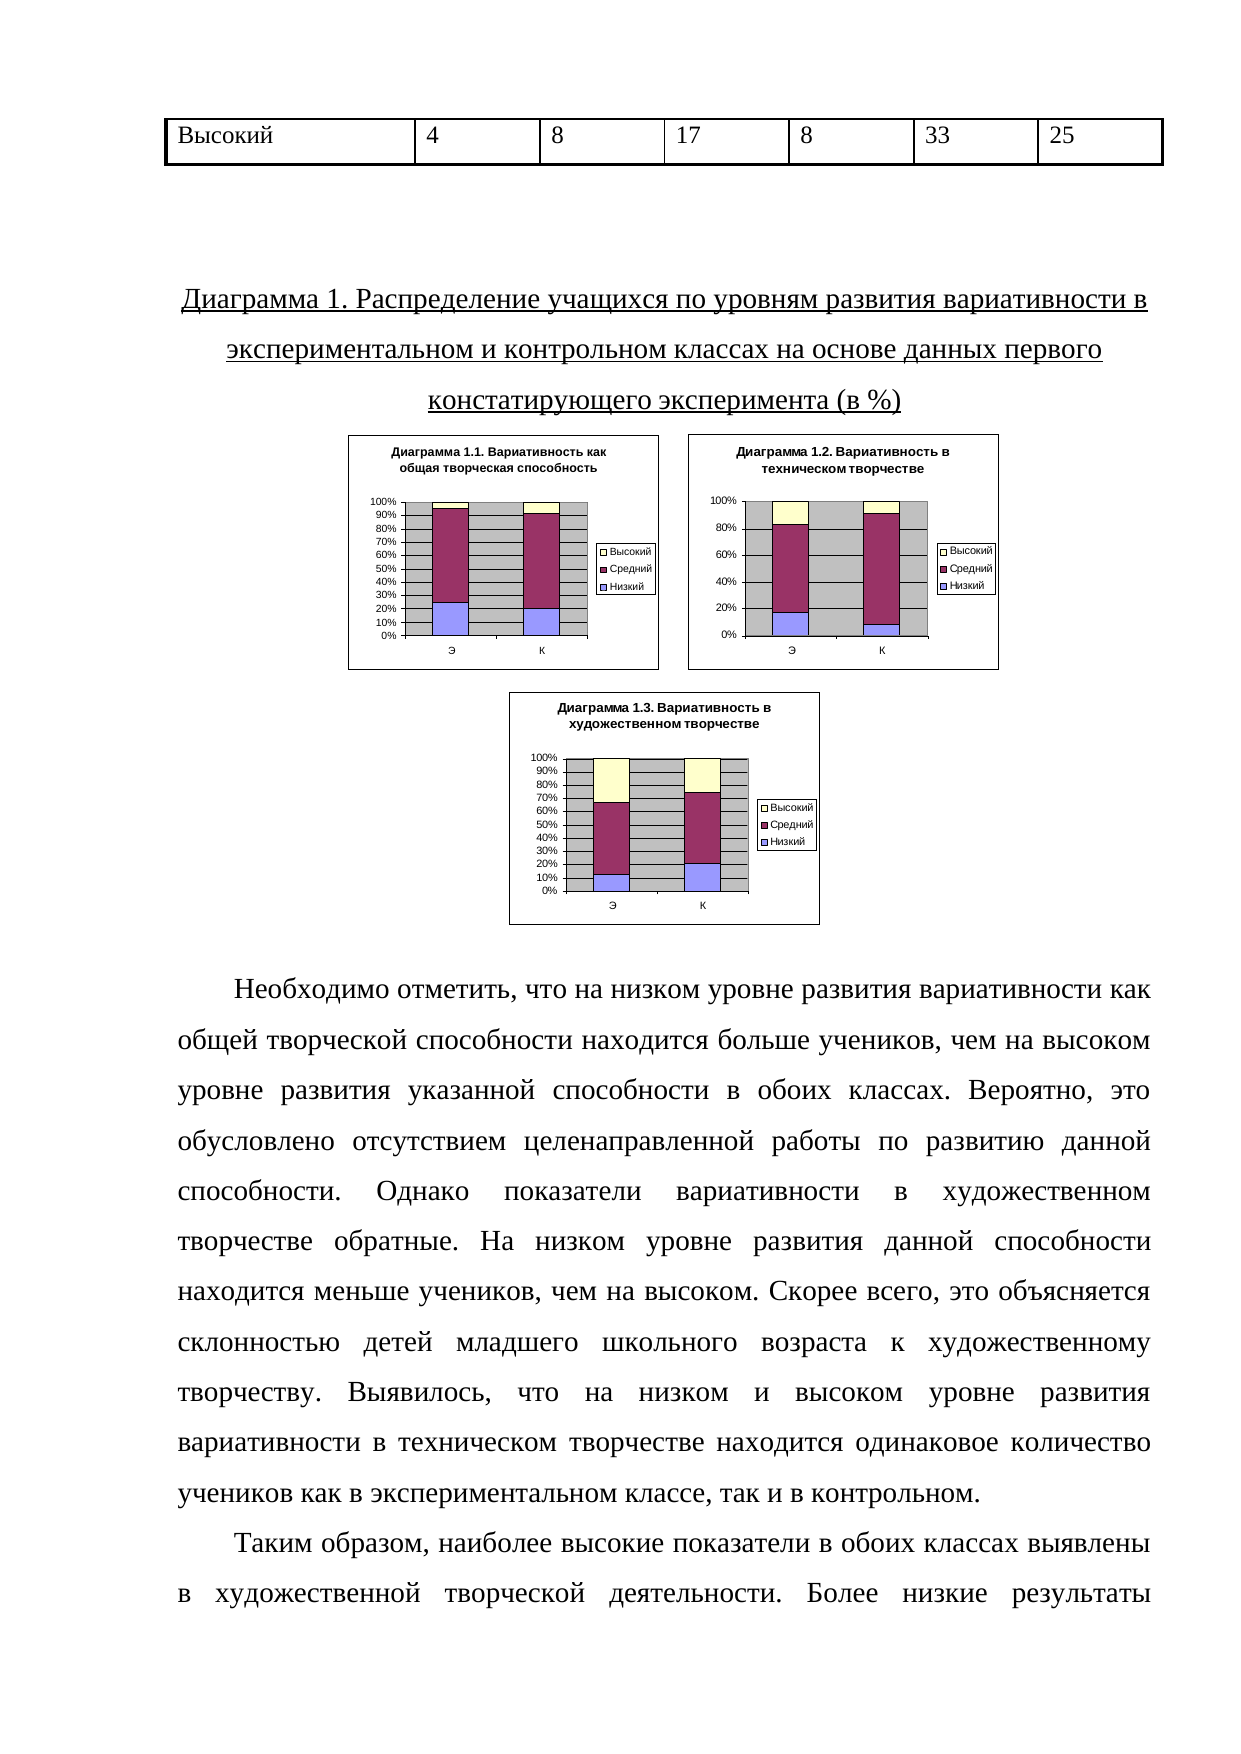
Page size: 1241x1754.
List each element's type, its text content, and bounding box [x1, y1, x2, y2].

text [177, 1525, 1152, 1609]
table_cell 17 [665, 120, 788, 163]
table_cell 4 [416, 120, 539, 163]
table_cell 8 [541, 120, 664, 163]
text Диаграмма 1. Распределение учащихся по уровням развития вариативности в экспериментальном и контрольном классах на основе данных первого констатирующего эксперимента (в %) [177, 281, 1152, 928]
table_cell 33 [915, 120, 1037, 163]
table_cell 25 [1039, 120, 1161, 163]
table_cell Высокий [168, 120, 414, 163]
text Необходимо отметить, что на низком уровне развития вариативности как общей творческой способности находится больше учеников, чем на высоком уровне развития указанной способности в обоих классах. Вероятно, это обусловлено отсутствием целенаправленной работы по развитию данной способности. Однако показатели вариативности в художественном творчестве обратные. На низком уровне развития данной способности находится меньше учеников, чем на высоком. Скорее всего, это объясняется склонностью детей младшего школьного возраста к художественному творчеству. Выявилось, что на низком и высоком уровне развития вариативности в техническом творчестве находится одинаковое количество учеников как в экспериментальном классе, так и в контрольном. [177, 972, 1152, 1508]
table_cell 8 [790, 120, 913, 163]
